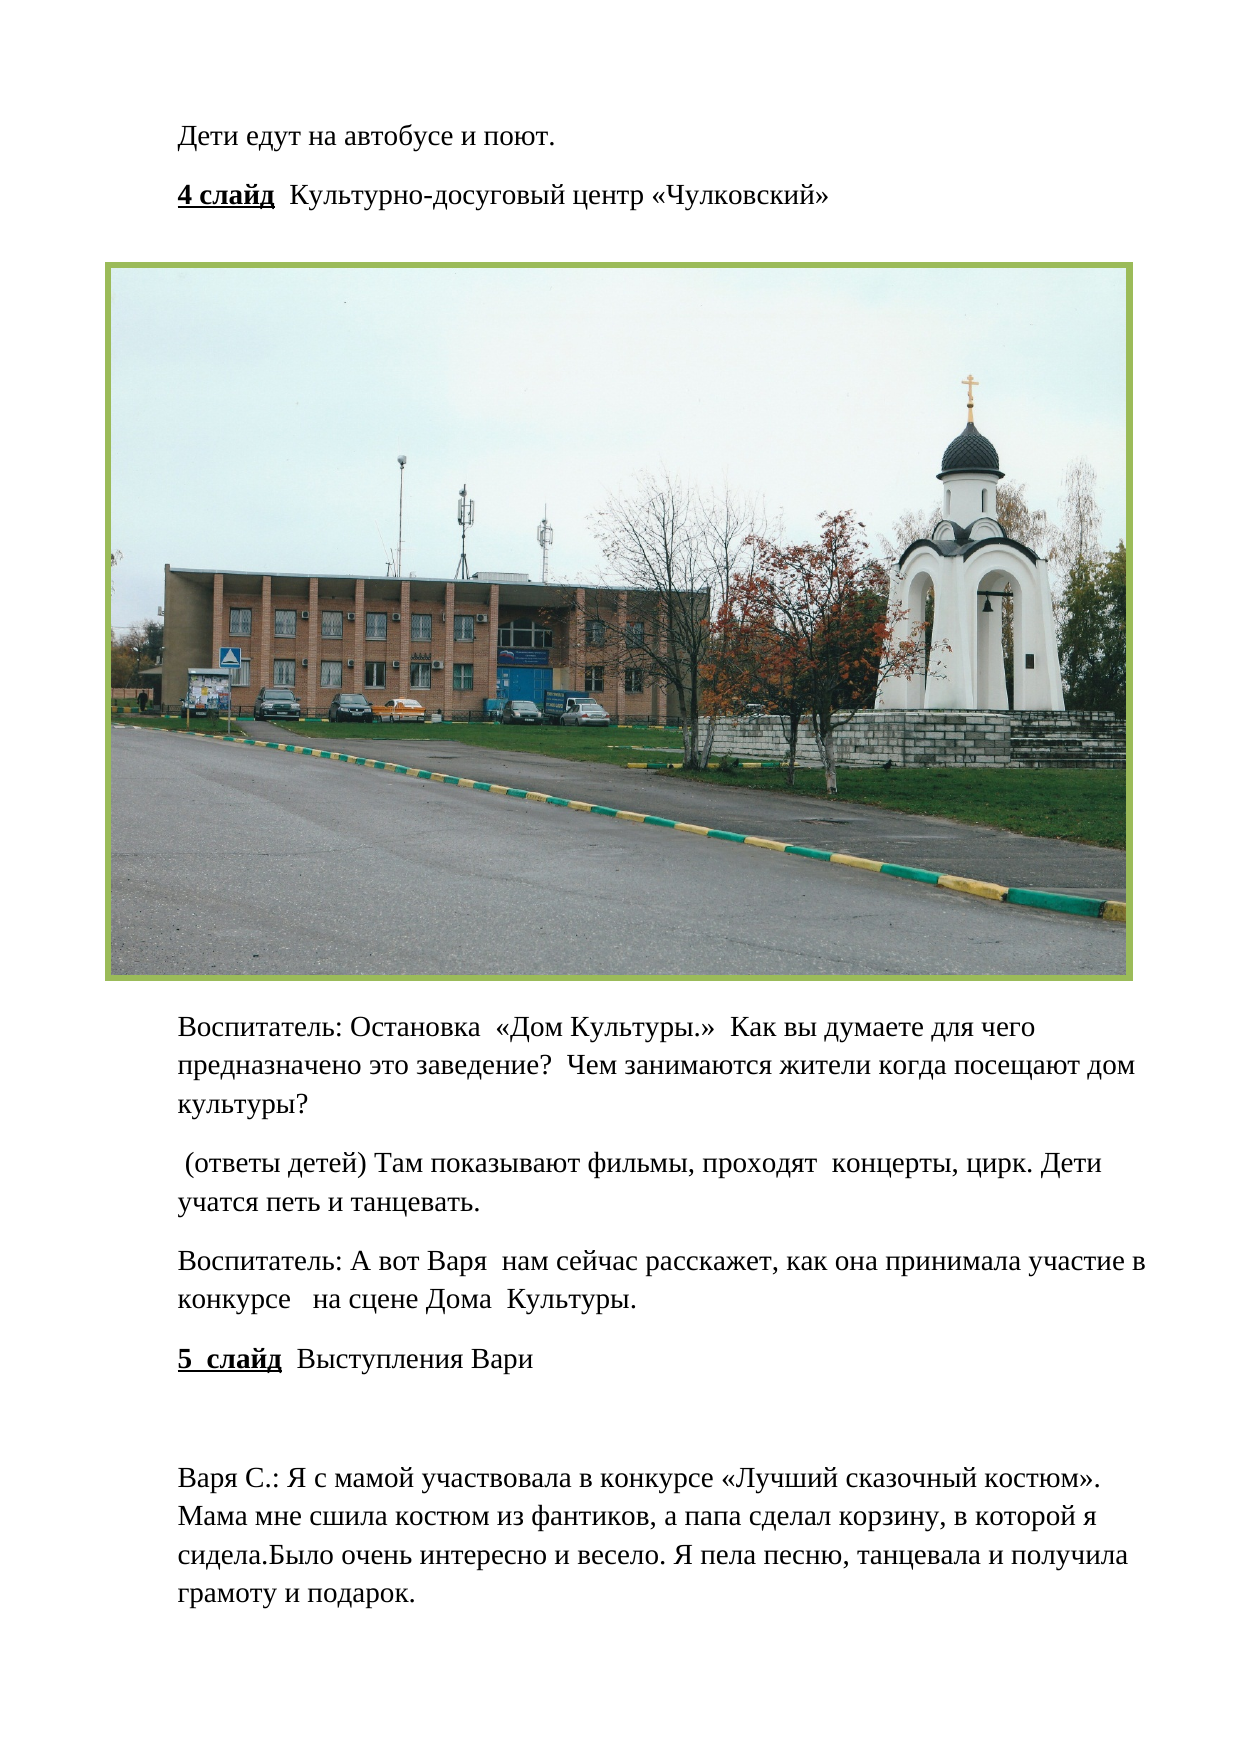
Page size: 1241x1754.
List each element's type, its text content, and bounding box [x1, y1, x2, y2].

text 5 слайд Выступления Вари [177, 1341, 1152, 1374]
text (ответы детей) Там показывают фильмы, проходят концерты, цирк. Дети учатся петь и танцевать. [177, 1145, 1152, 1217]
text Варя С.: Я с мамой участвовала в конкурсе «Лучший сказочный костюм». Мама мне сшила костюм из фантиков, а папа сделал корзину, в которой я сидела.Было очень интересно и весело. Я пела песню, танцевала и получила грамоту и подарок. [177, 1460, 1152, 1609]
text Воспитатель: Остановка «Дом Культуры.» Как вы думаете для чего предназначено это заведение? Чем занимаются жители когда посещают дом культуры? [177, 1009, 1152, 1119]
text Воспитатель: А вот Варя нам сейчас расскажет, как она принимала участие в конкурсе на сцене Дома Культуры. [177, 1243, 1152, 1315]
picture [111, 268, 1126, 975]
text 4 слайд Культурно-досуговый центр «Чулковский» [177, 177, 1152, 211]
text Дети едут на автобусе и поют. [177, 118, 1152, 152]
